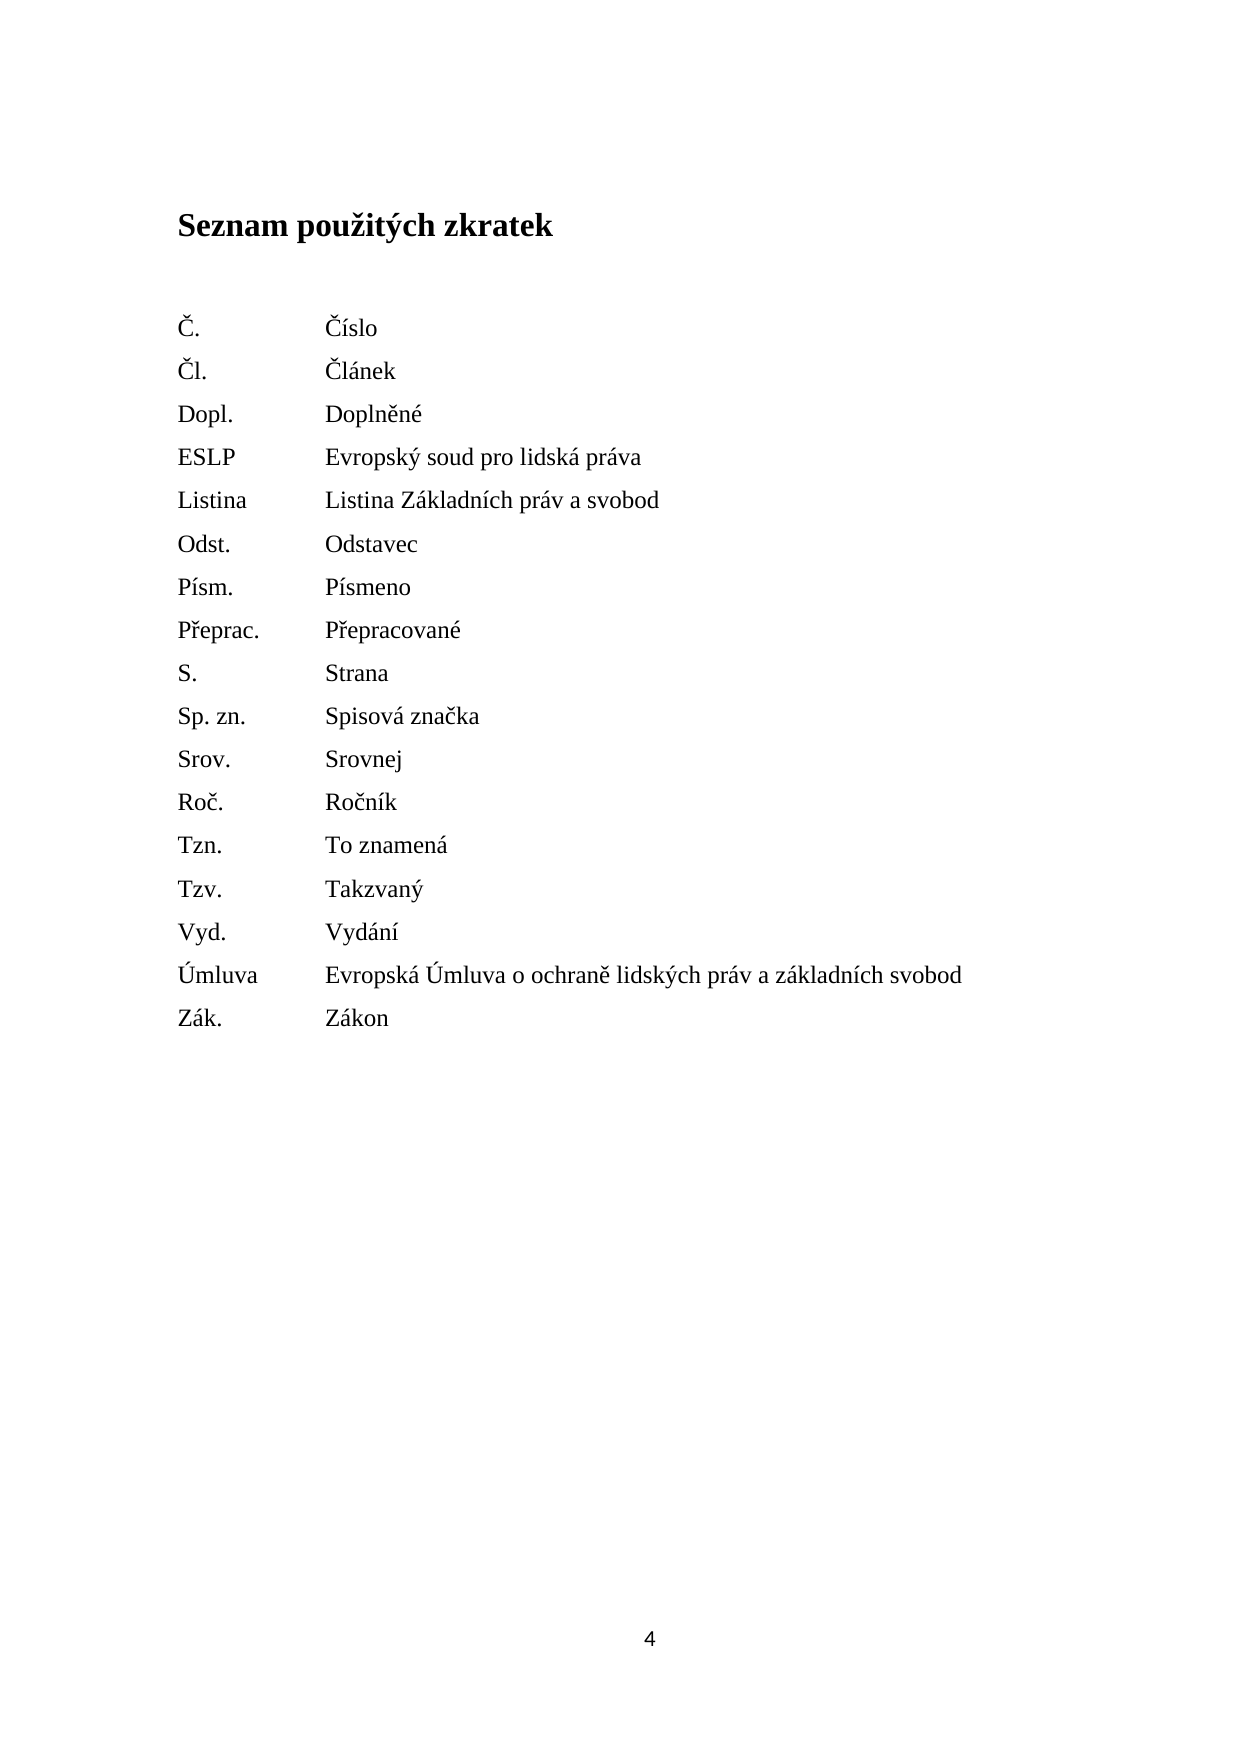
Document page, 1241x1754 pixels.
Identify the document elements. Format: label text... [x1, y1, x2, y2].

text Sp. zn. Spisová značka [177, 701, 1122, 730]
text Odst. Odstavec [177, 529, 1122, 557]
text Listina Listina Základních práv a svobod [177, 486, 1122, 514]
text Vyd. Vydání [177, 917, 1122, 946]
text Roč. Ročník [177, 787, 1122, 816]
text Písm. Písmeno [177, 572, 1122, 601]
text Úmluva Evropská Úmluva o ochraně lidských práv a základních svobod [177, 960, 1122, 989]
text Zák. Zákon [177, 1003, 1122, 1032]
text Přeprac. Přepracované [177, 615, 1122, 644]
text Čl. Článek [177, 356, 1122, 385]
text ESLP Evropský soud pro lidská práva [177, 442, 1122, 471]
text Tzv. Takzvaný [177, 874, 1122, 902]
text Tzn. To znamená [177, 831, 1122, 859]
text Č. Číslo [177, 313, 1122, 342]
text Seznam použitých zkratek [177, 205, 1122, 243]
text Srov. Srovnej [177, 744, 1122, 773]
text Dopl. Doplněné [177, 399, 1122, 428]
text S. Strana [177, 658, 1122, 687]
